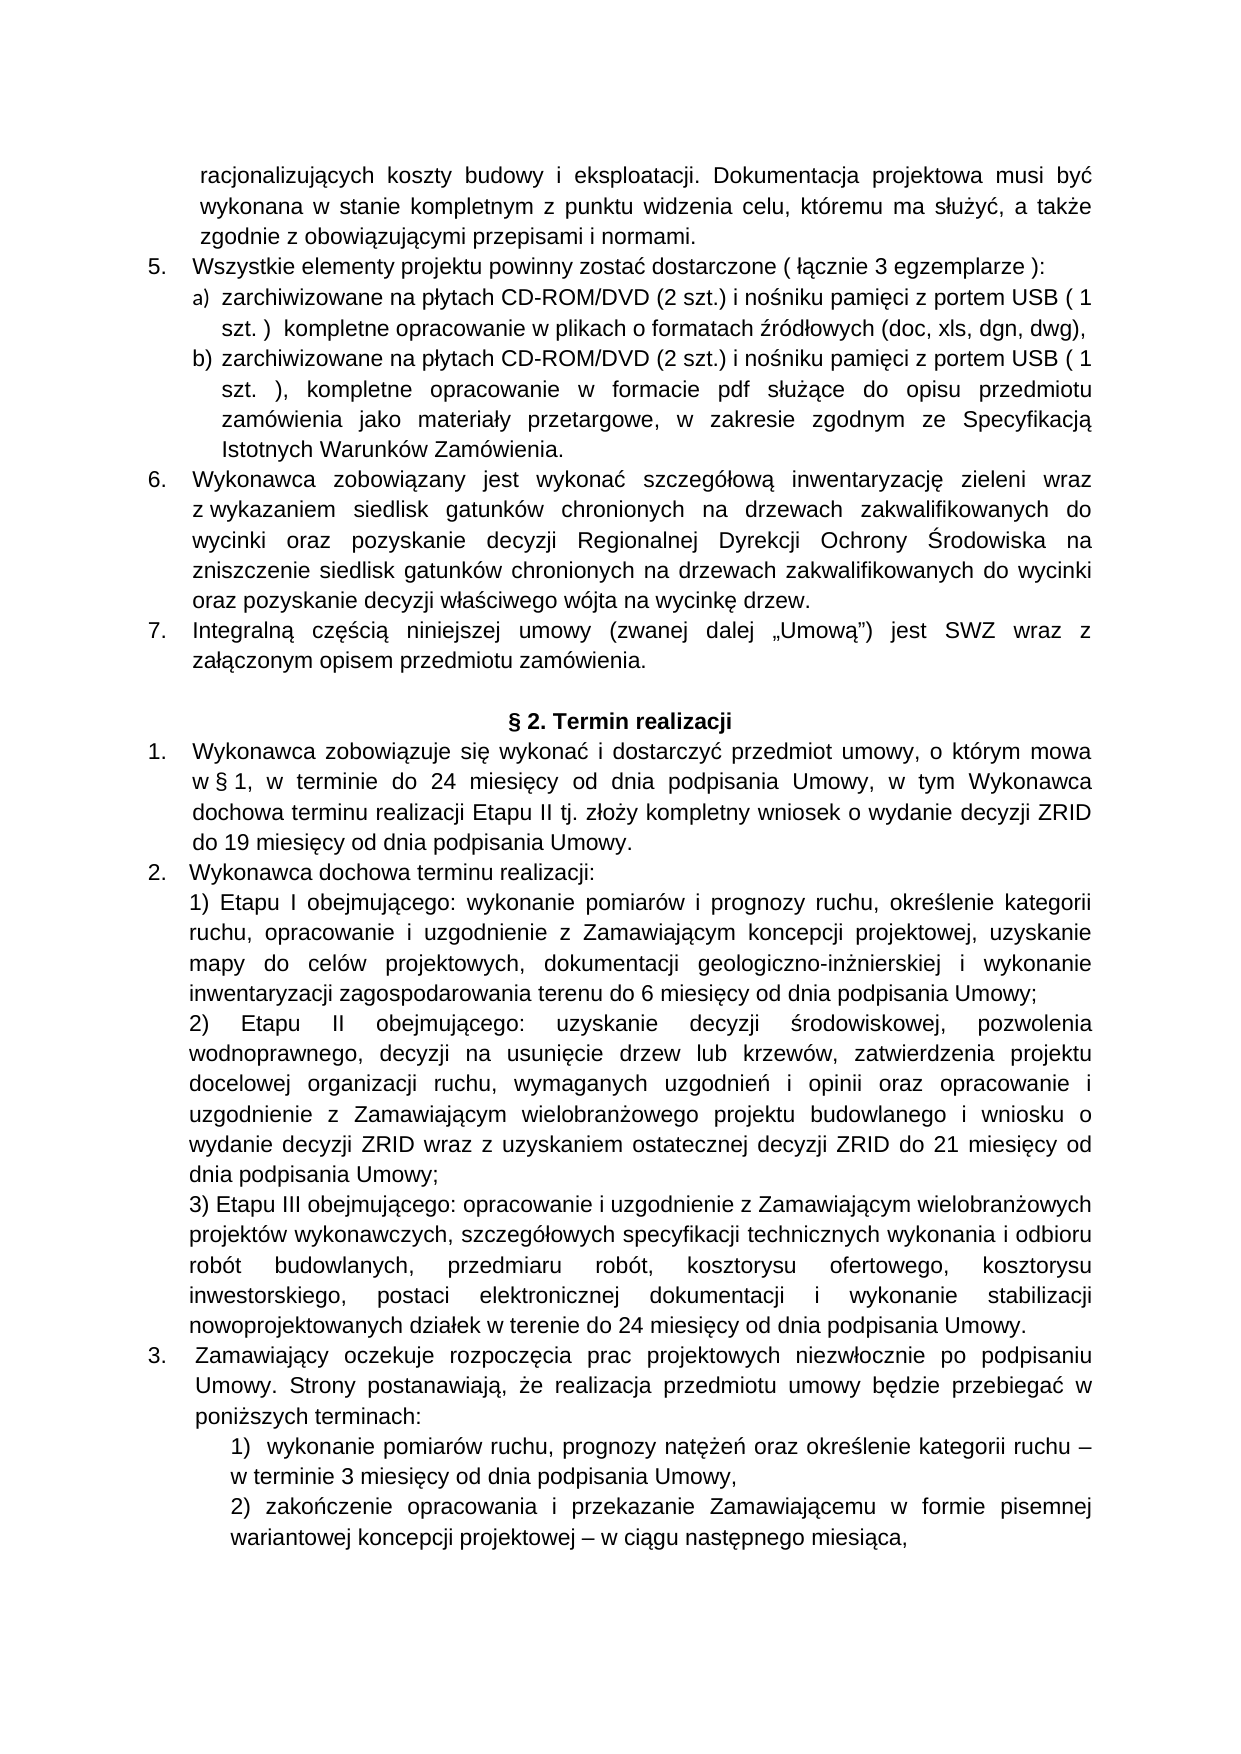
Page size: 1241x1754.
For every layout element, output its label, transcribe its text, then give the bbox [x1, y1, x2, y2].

text 2) Etapu II obejmującego: uzyskanie decyzji środowiskowej, pozwolenia wodnoprawnego, decyzji na usunięcie drzew lub krzewów, zatwierdzenia projektu docelowej organizacji ruchu, wymaganych uzgodnień i opinii oraz opracowanie i uzgodnienie z Zamawiającym wielobranżowego projektu budowlanego i wniosku o wydanie decyzji ZRID wraz z uzyskaniem ostatecznej decyzji ZRID do 21 miesięcy od dnia podpisania Umowy; [189, 1010, 1093, 1187]
list zarchiwizowane na płytach CD-ROM/DVD (2 szt.) i nośniku pamięci z portem USB ( 1 szt. ), kompletne opracowanie w formacie pdf służące do opisu przedmiotu zamówienia jako materiały przetargowe, w zakresie zgodnym ze Specyfikacją Istotnych Warunków Zamówienia. [192, 345, 1093, 462]
text § 2. Termin realizacji [148, 708, 1093, 734]
text 1) Etapu I obejmującego: wykonanie pomiarów i prognozy ruchu, określenie kategorii ruchu, opracowanie i uzgodnienie z Zamawiającym koncepcji projektowej, uzyskanie mapy do celów projektowych, dokumentacji geologiczno-inżnierskiej i wykonanie inwentaryzacji zagospodarowania terenu do 6 miesięcy od dnia podpisania Umowy; [189, 889, 1093, 1006]
list Wykonawca dochowa terminu realizacji: [148, 859, 1093, 885]
text 1) wykonanie pomiarów ruchu, prognozy natężeń oraz określenie kategorii ruchu – w terminie 3 miesięcy od dnia podpisania Umowy, [230, 1433, 1093, 1489]
list Wykonawca zobowiązuje się wykonać i dostarczyć przedmiot umowy, o którym mowa w § 1, w terminie do 24 miesięcy od dnia podpisania Umowy, w tym Wykonawca dochowa terminu realizacji Etapu II tj. złoży kompletny wniosek o wydanie decyzji ZRID do 19 miesięcy od dnia podpisania Umowy. [148, 738, 1093, 855]
text 3) Etapu III obejmującego: opracowanie i uzgodnienie z Zamawiającym wielobranżowych projektów wykonawczych, szczegółowych specyfikacji technicznych wykonania i odbioru robót budowlanych, przedmiaru robót, kosztorysu ofertowego, kosztorysu inwestorskiego, postaci elektronicznej dokumentacji i wykonanie stabilizacji nowoprojektowanych działek w terenie do 24 miesięcy od dnia podpisania Umowy. [189, 1191, 1093, 1338]
list zarchiwizowane na płytach CD-ROM/DVD (2 szt.) i nośniku pamięci z portem USB ( 1 szt. ) kompletne opracowanie w plikach o formatach źródłowych (doc, xls, dgn, dwg), [192, 283, 1093, 342]
list Integralną częścią niniejszej umowy (zwanej dalej „Umową”) jest SWZ wraz z załączonym opisem przedmiotu zamówienia. [148, 617, 1093, 674]
text 2) zakończenie opracowania i przekazanie Zamawiającemu w formie pisemnej wariantowej koncepcji projektowej – w ciągu następnego miesiąca, [230, 1493, 1093, 1550]
list Wszystkie elementy projektu powinny zostać dostarczone ( łącznie 3 egzemplarze ): [148, 253, 1093, 279]
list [162, 162, 1093, 249]
list Zamawiający oczekuje rozpoczęcia prac projektowych niezwłocznie po podpisaniu Umowy. Strony postanawiają, że realizacja przedmiotu umowy będzie przebiegać w poniższych terminach: [148, 1342, 1093, 1429]
list Wykonawca zobowiązany jest wykonać szczegółową inwentaryzację zieleni wraz z wykazaniem siedlisk gatunków chronionych na drzewach zakwalifikowanych do wycinki oraz pozyskanie decyzji Regionalnej Dyrekcji Ochrony Środowiska na zniszczenie siedlisk gatunków chronionych na drzewach zakwalifikowanych do wycinki oraz pozyskanie decyzji właściwego wójta na wycinkę drzew. [148, 466, 1093, 613]
